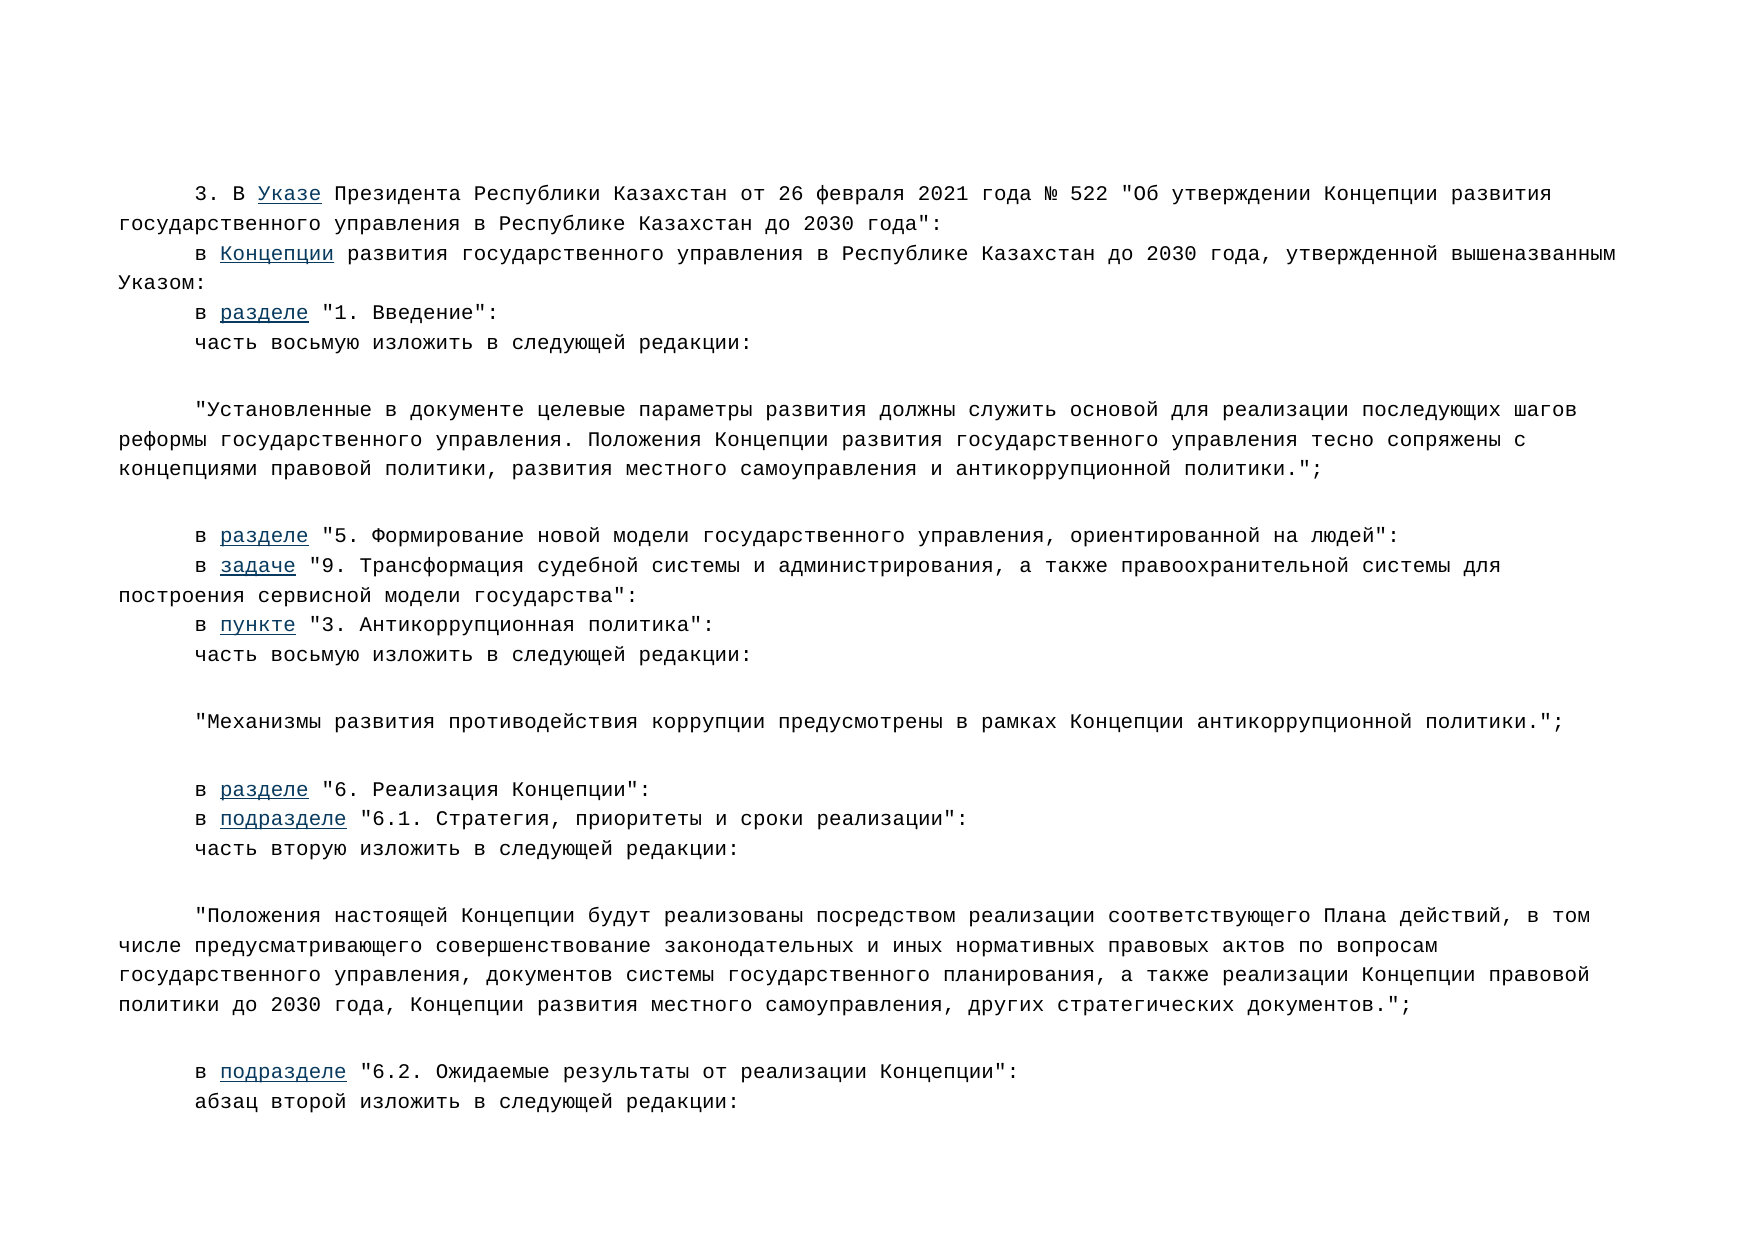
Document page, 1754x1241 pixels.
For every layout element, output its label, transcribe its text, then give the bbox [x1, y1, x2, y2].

text часть вторую изложить в следующей редакции: [118, 832, 1636, 862]
text "Установленные в документе целевые параметры развития должны служить основой для реализации последующих шагов реформы государственного управления. Положения Концепции развития государственного управления тесно сопряжены с концепциями правовой политики, развития местного самоуправления и антикоррупционной политики."; [118, 393, 1636, 482]
text в подразделе "6.1. Стратегия, приоритеты и сроки реализации": [118, 802, 1636, 832]
text в подразделе "6.2. Ожидаемые результаты от реализации Концепции": [118, 1055, 1636, 1085]
text часть восьмую изложить в следующей редакции: [118, 326, 1636, 355]
text 3. В Указе Президента Республики Казахстан от 26 февраля 2021 года № 522 "Об утверждении Концепции развития государственного управления в Республике Казахстан до 2030 года": [118, 177, 1636, 237]
text в разделе "6. Реализация Концепции": [118, 772, 1636, 802]
text в разделе "5. Формирование новой модели государственного управления, ориентированной на людей": [118, 519, 1636, 549]
text в задаче "9. Трансформация судебной системы и администрирования, а также правоохранительной системы для построения сервисной модели государства": [118, 549, 1636, 608]
text "Положения настоящей Концепции будут реализованы посредством реализации соответствующего Плана действий, в том числе предусматривающего совершенствование законодательных и иных нормативных правовых актов по вопросам государственного управления, документов системы государственного планирования, а также реализации Концепции правовой политики до 2030 года, Концепции развития местного самоуправления, других стратегических документов."; [118, 899, 1636, 1018]
text часть восьмую изложить в следующей редакции: [118, 638, 1636, 668]
text в разделе "1. Введение": [118, 296, 1636, 326]
text абзац второй изложить в следующей редакции: [118, 1085, 1636, 1115]
text в пункте "3. Антикоррупционная политика": [118, 608, 1636, 638]
text "Механизмы развития противодействия коррупции предусмотрены в рамках Концепции антикоррупционной политики."; [118, 705, 1636, 735]
text в Концепции развития государственного управления в Республике Казахстан до 2030 года, утвержденной вышеназванным Указом: [118, 237, 1636, 296]
